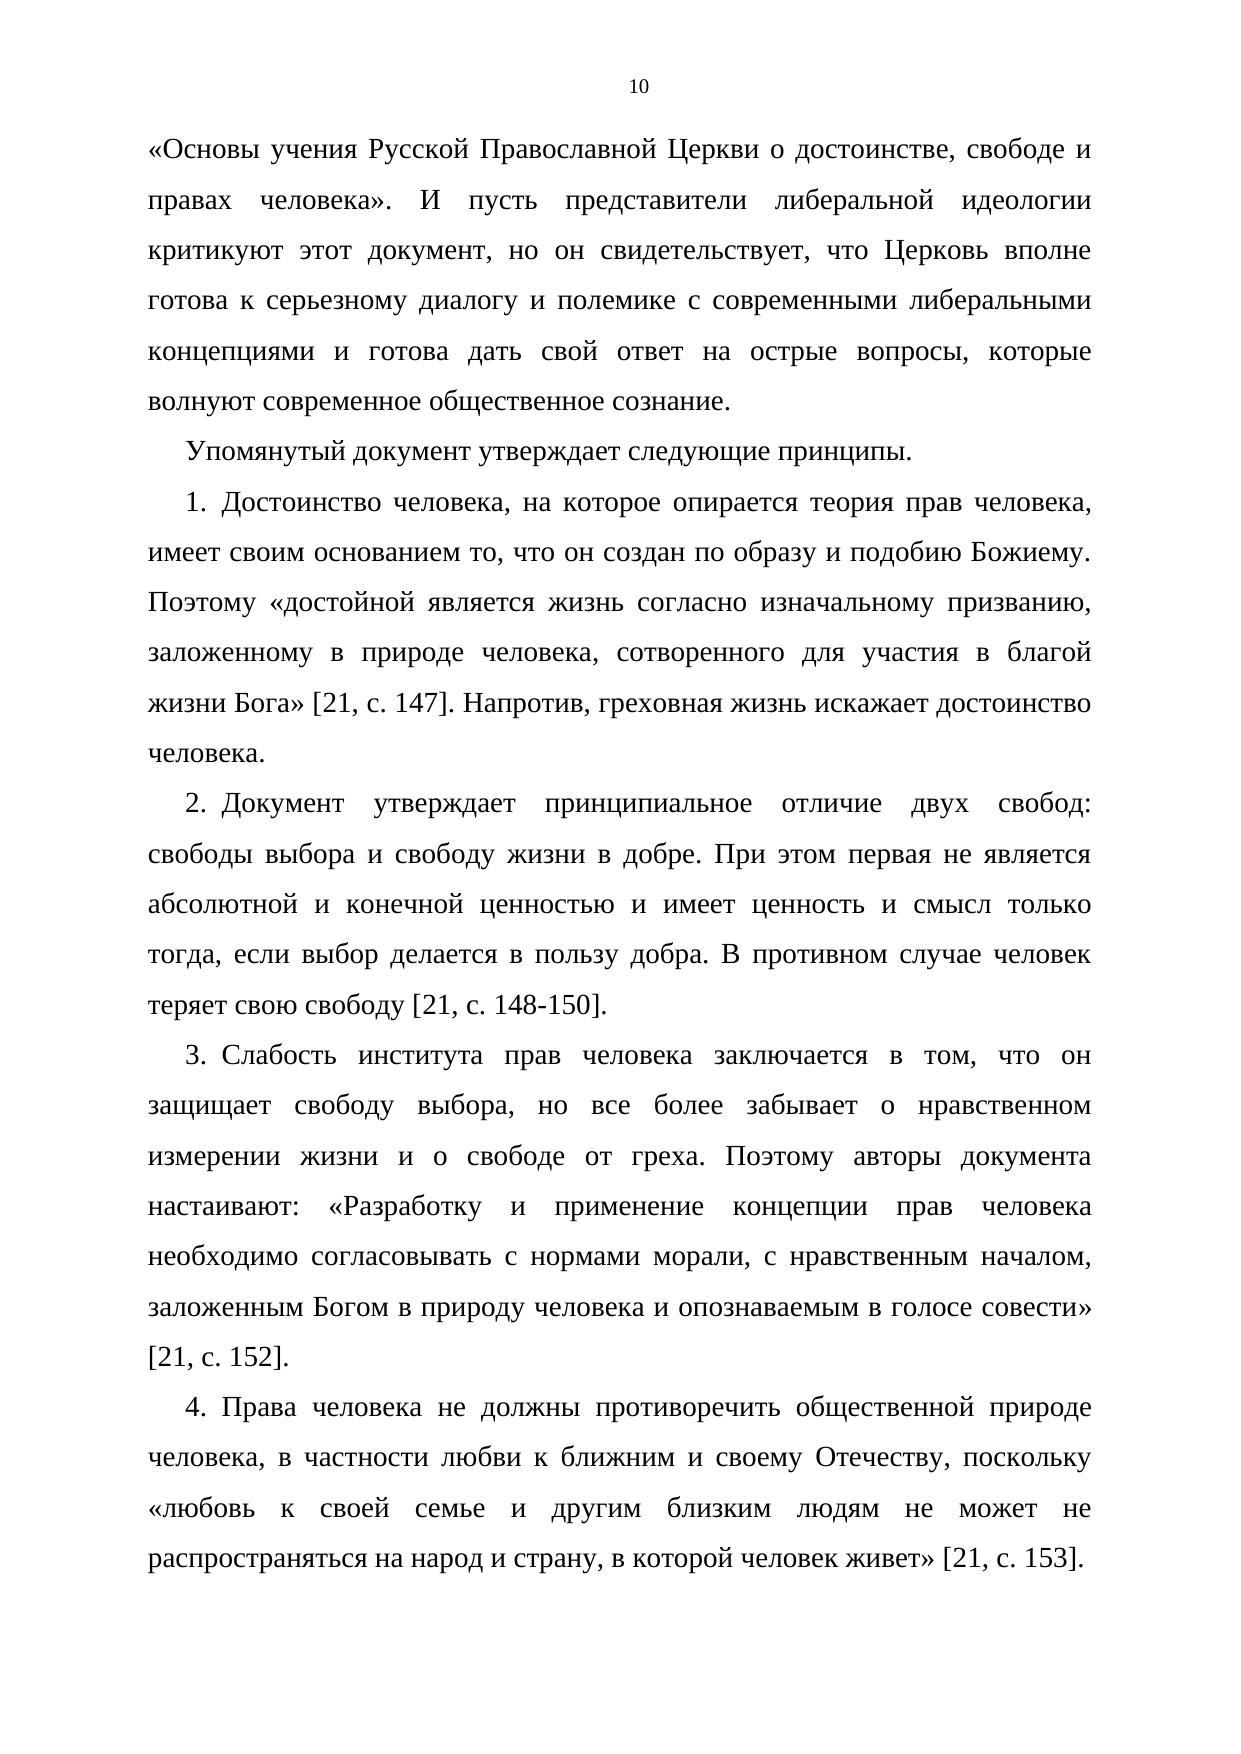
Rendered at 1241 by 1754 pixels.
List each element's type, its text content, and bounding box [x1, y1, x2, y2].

text Упомянутый документ утверждает следующие принципы. [148, 433, 1092, 467]
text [148, 131, 1092, 417]
list Слабость института прав человека заключается в том, что он защищает свободу выбора, но все более забывает о нравственном измерении жизни и о свободе от греха. Поэтому авторы документа настаивают: «Разработку и применение концепции прав человека необходимо согласовывать с нормами морали, с нравственным началом, заложенным Богом в природу человека и опознаваемым в голосе совести» [21, с. 152]. [148, 1037, 1092, 1372]
list Документ утверждает принципиальное отличие двух свобод: свободы выбора и свободу жизни в добре. При этом первая не является абсолютной и конечной ценностью и имеет ценность и смысл только тогда, если выбор делается в пользу добра. В противном случае человек теряет свою свободу [21, с. 148-150]. [148, 786, 1092, 1020]
list Права человека не должны противоречить общественной природе человека, в частности любви к ближним и своему Отечеству, поскольку «любовь к своей семье и другим близким людям не может не распространяться на народ и страну, в которой человек живет» [21, с. 153]. [148, 1389, 1092, 1574]
list Достоинство человека, на которое опирается теория прав человека, имеет своим основанием то, что он создан по образу и подобию Божиему. Поэтому «достойной является жизнь согласно изначальному призванию, заложенному в природе человека, сотворенного для участия в благой жизни Бога» [21, с. 147]. Напротив, греховная жизнь искажает достоинство человека. [148, 484, 1092, 769]
